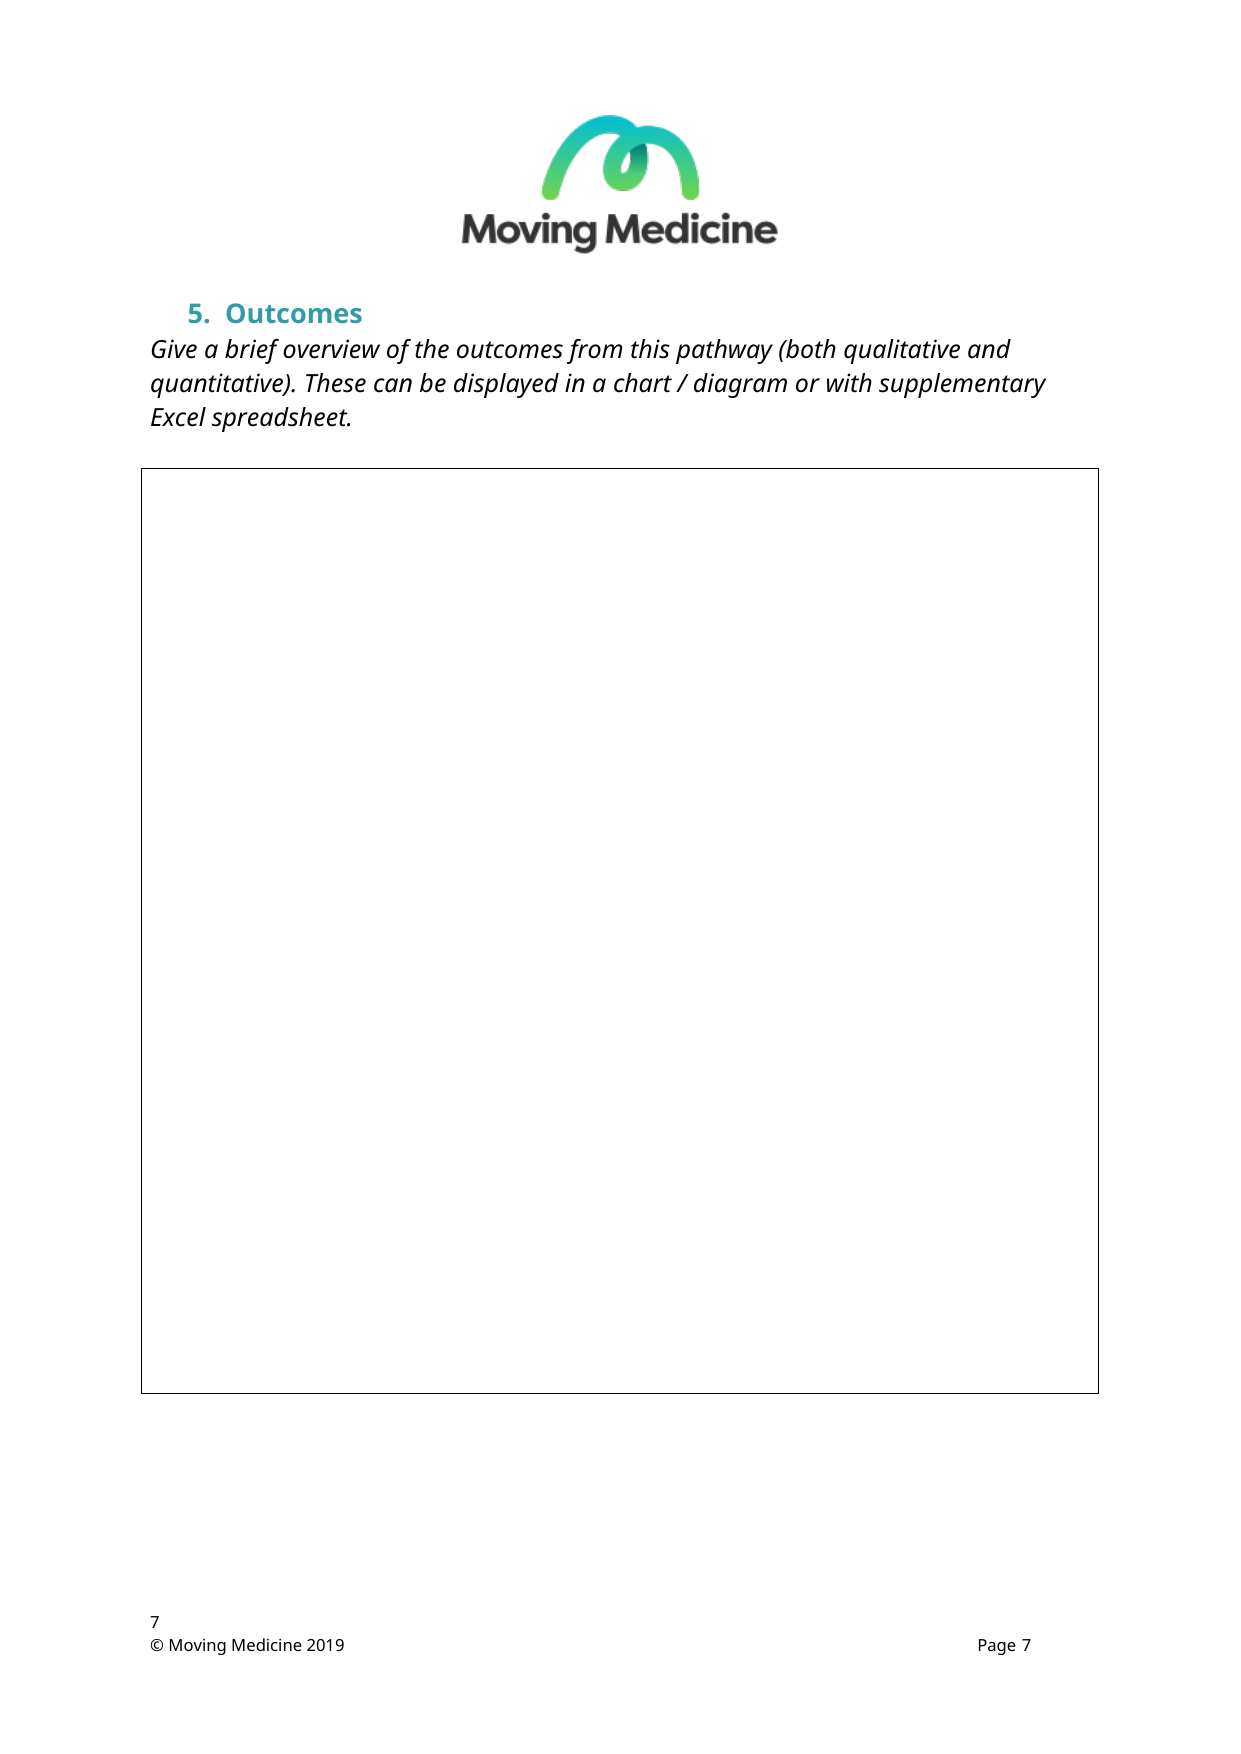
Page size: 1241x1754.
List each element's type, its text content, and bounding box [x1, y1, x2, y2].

subtitle Outcomes [187, 294, 1090, 331]
text Give a brief overview of the outcomes from this pathway (both qualitative and quantitative). These can be displayed in a chart / diagram or with supplementary Excel spreadsheet. [150, 331, 1090, 434]
picture [400, 75, 840, 295]
